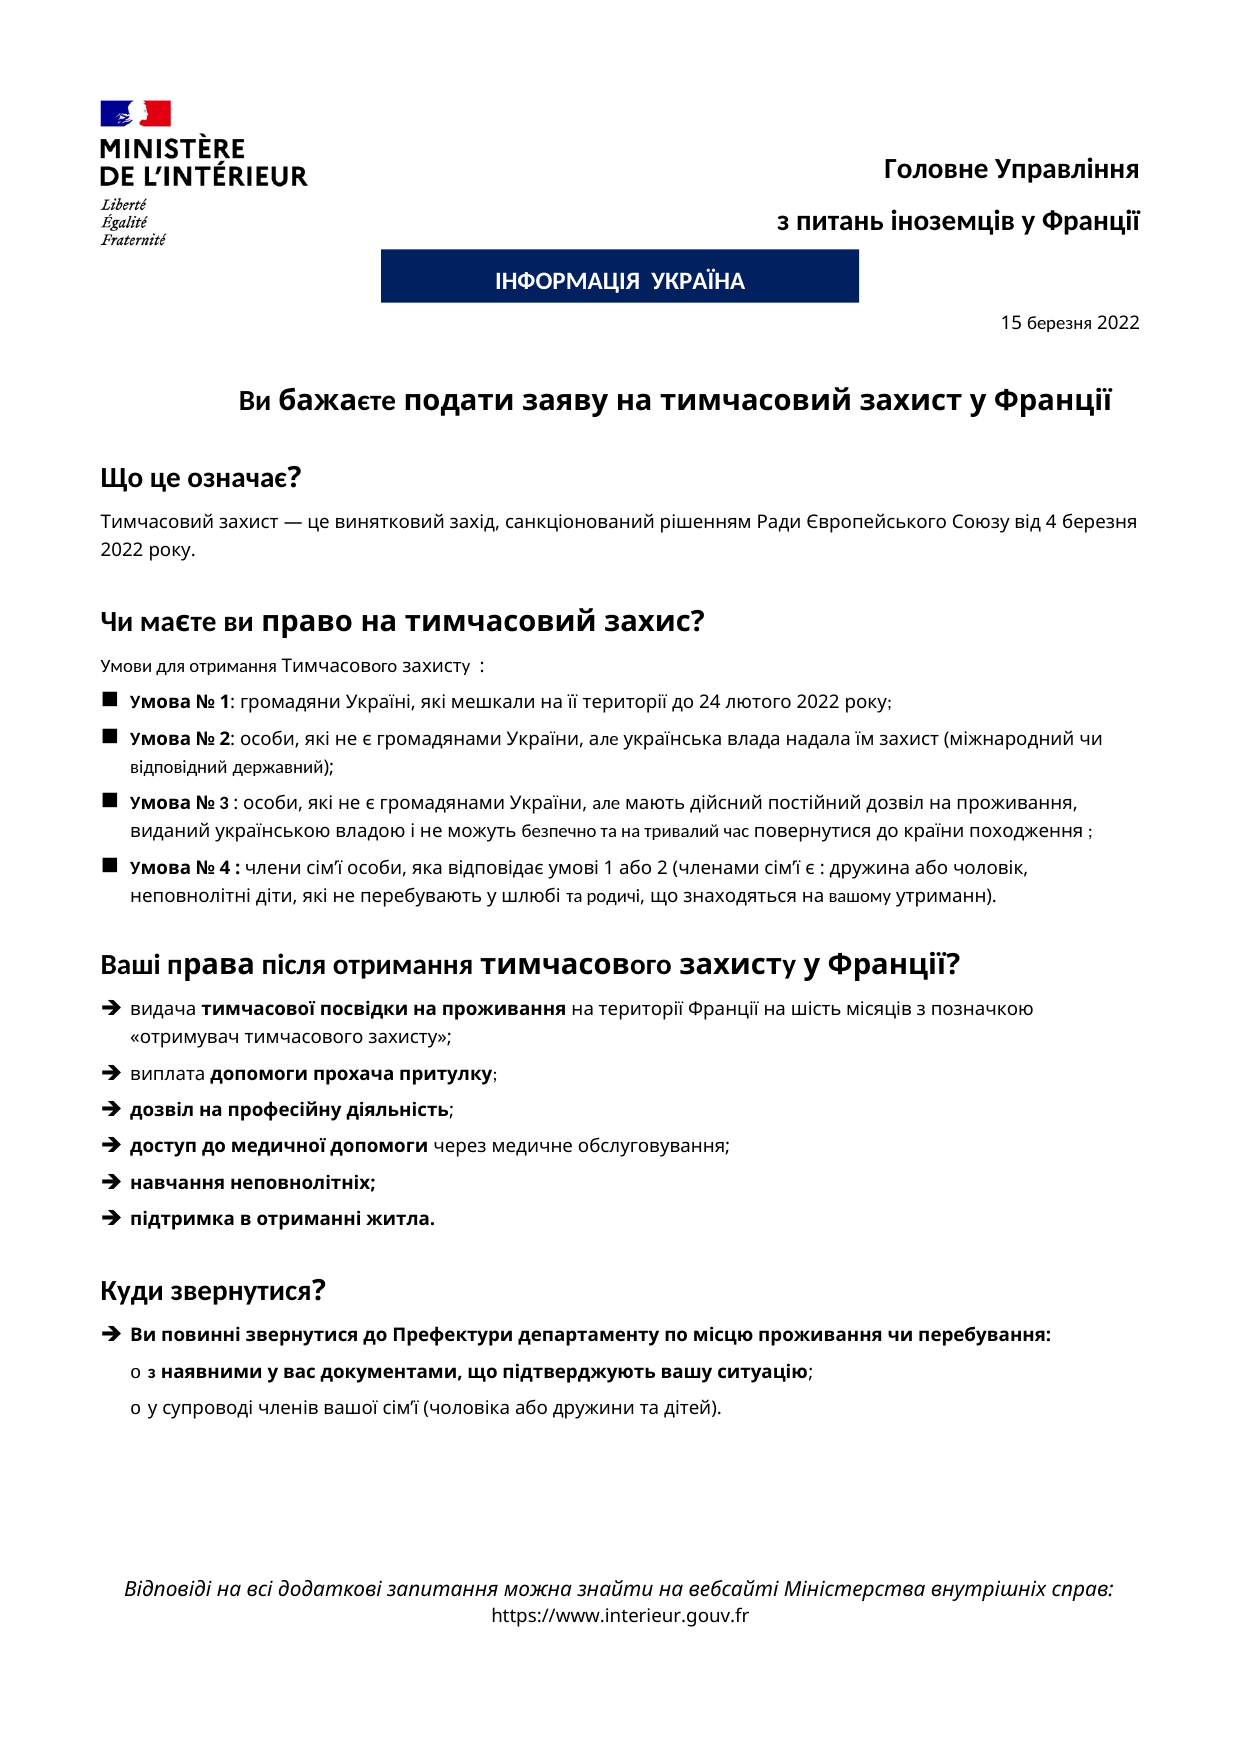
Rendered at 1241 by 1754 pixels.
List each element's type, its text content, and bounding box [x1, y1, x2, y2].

text підтримка в отриманні житла. [100, 1205, 1140, 1231]
text Умова № 3 : особи, які не є громадянами України, але мають дійсний постійний дозвіл на проживання, виданий українською владою і не можуть безпечно та на тривалий час повернутися до країни походження ; [100, 789, 1140, 843]
text Тимчасовий захист — це винятковий захід, санкціонований рішенням Ради Європейського Союзу від 4 березня 2022 року. [100, 508, 1140, 562]
list у супроводі членів вашої сім’ї (чоловіка або дружини та дітей). [130, 1394, 1140, 1420]
text Умова № 1: громадяни Україні, які мешкали на її території до 24 лютого 2022 року; [100, 689, 1140, 714]
text Умова № 2: особи, які не є громадянами України, але українська влада надала їм захист (міжнародний чи відповідний державний); [100, 725, 1140, 779]
subtitle Ваші права після отримання тимчасового захисту у Франції? [100, 943, 1140, 983]
text 15 березня 2022 [100, 309, 1140, 334]
text Умови для отримання Тимчасового захисту : [100, 652, 1140, 678]
list з наявними у вас документами, що підтверджують вашу ситуацію; [130, 1358, 1140, 1384]
picture [100, 100, 312, 248]
subtitle Що це означає? [100, 456, 1140, 496]
text доступ до медичної допомоги через медичне обслуговування; [100, 1133, 1140, 1158]
text Ви повинні звернутися до Префектури департаменту по місцю проживання чи перебування: [100, 1322, 1140, 1347]
text навчання неповнолітніх; [100, 1169, 1140, 1194]
text Ви бажаєте подати заяву на тимчасовий захист у Франції [100, 379, 1140, 419]
text виплата допомоги прохача притулку; [100, 1060, 1140, 1085]
text видача тимчасової посвідки на проживання на території Франції на шість місяців з позначкою «отримувач тимчасового захисту»; [100, 996, 1140, 1049]
text Умова № 4 : члени сім’ї особи, яка відповідає умові 1 або 2 (членами сім’ї є : дружина або чоловік, неповнолітні діти, які не перебувають у шлюбі та родичі, що знаходяться на вашому утриманн). [100, 854, 1140, 907]
text дозвіл на професійну діяльність; [100, 1096, 1140, 1122]
subtitle Куди звернутися? [100, 1270, 1140, 1309]
subtitle Чи маєте ви право на тимчасовий захис? [100, 601, 1140, 640]
